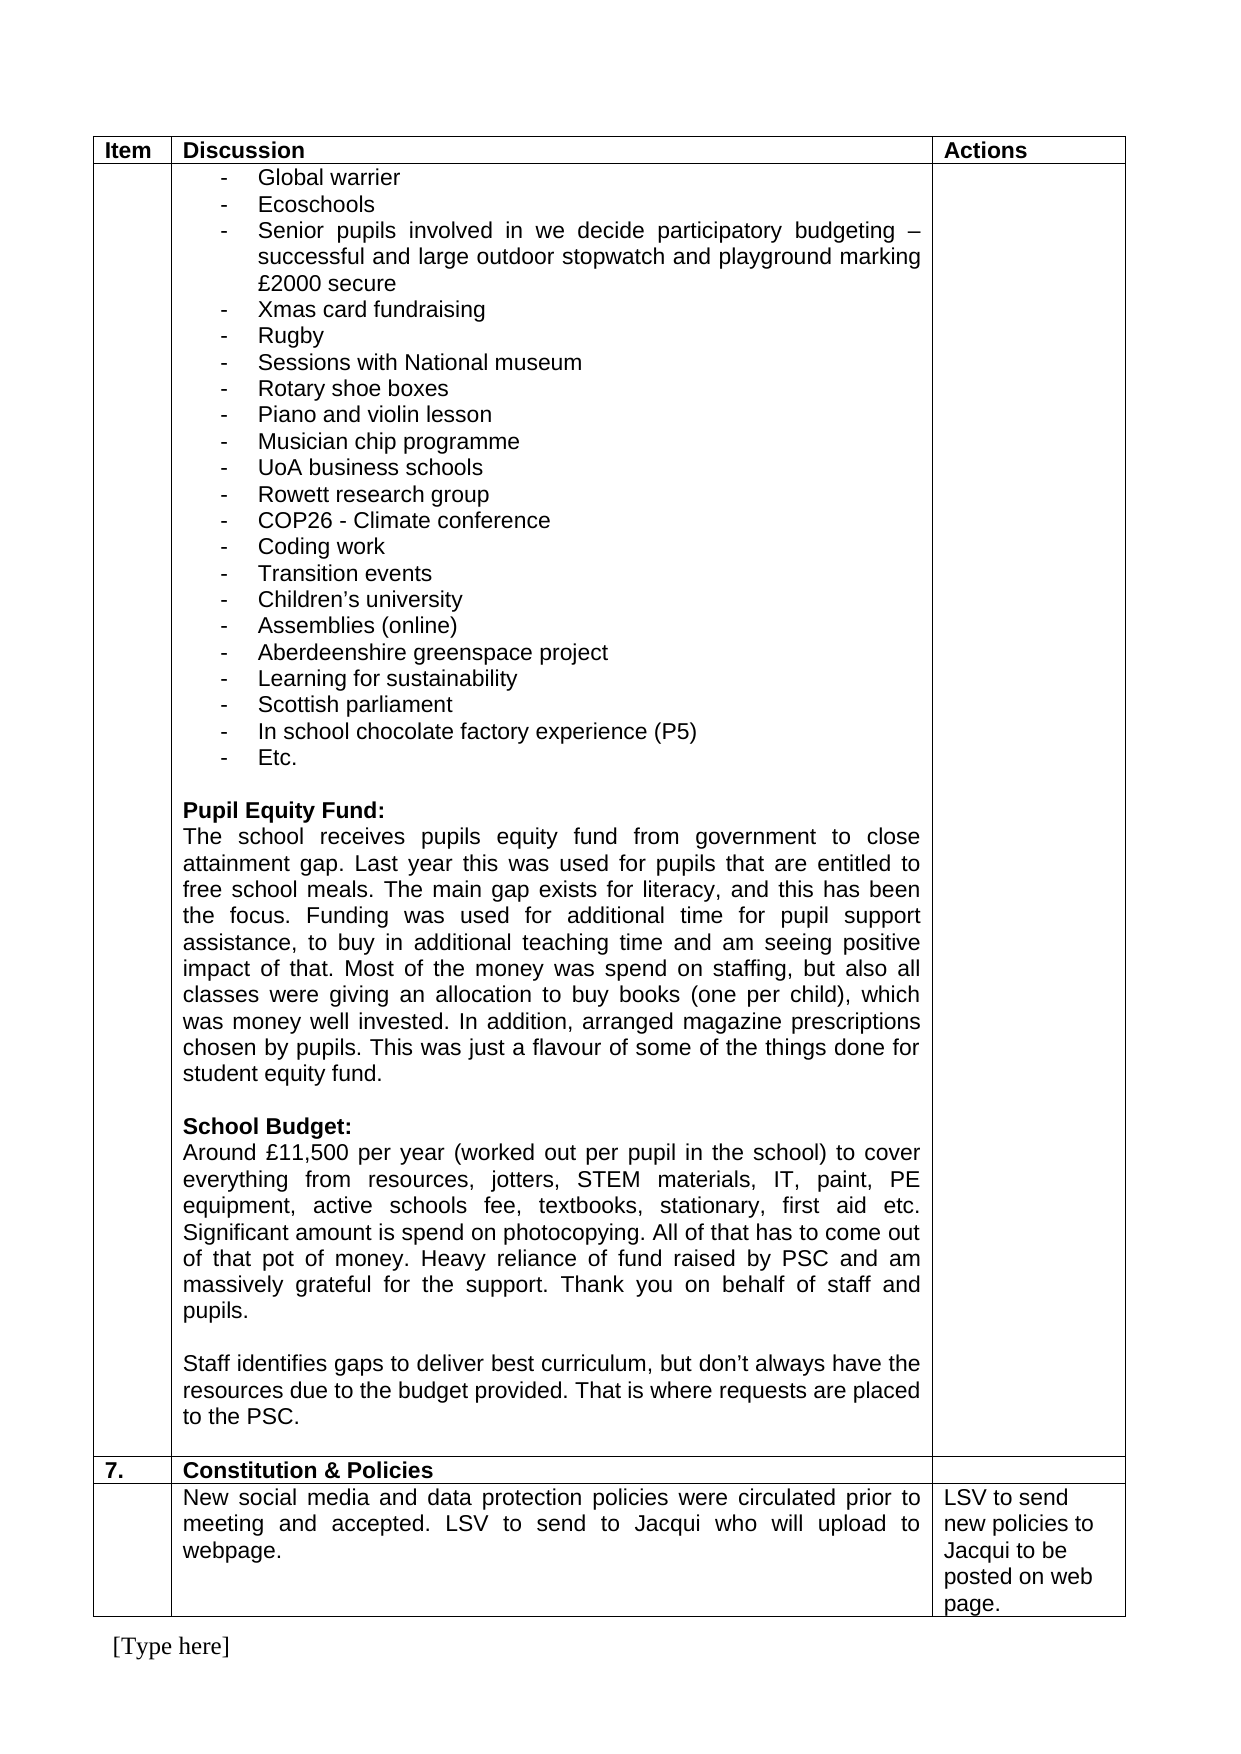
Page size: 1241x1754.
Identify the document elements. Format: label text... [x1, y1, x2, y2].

table_header Discussion [172, 137, 932, 163]
table_cell New social media and data protection policies were circulated prior to meeting and accepted. LSV to send to Jacqui who will upload to webpage. [172, 1484, 932, 1616]
table_header Actions [933, 137, 1125, 163]
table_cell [172, 164, 932, 1456]
table_cell LSV to send new policies to Jacqui to be posted on web page. [933, 1484, 1125, 1616]
table_header Item [94, 137, 171, 163]
table_cell Constitution & Policies [172, 1457, 932, 1483]
table_cell 7. [94, 1457, 171, 1483]
table_cell [933, 164, 1125, 1456]
table_cell [94, 164, 171, 1456]
table_cell [94, 1484, 171, 1616]
table_cell [933, 1457, 1125, 1483]
